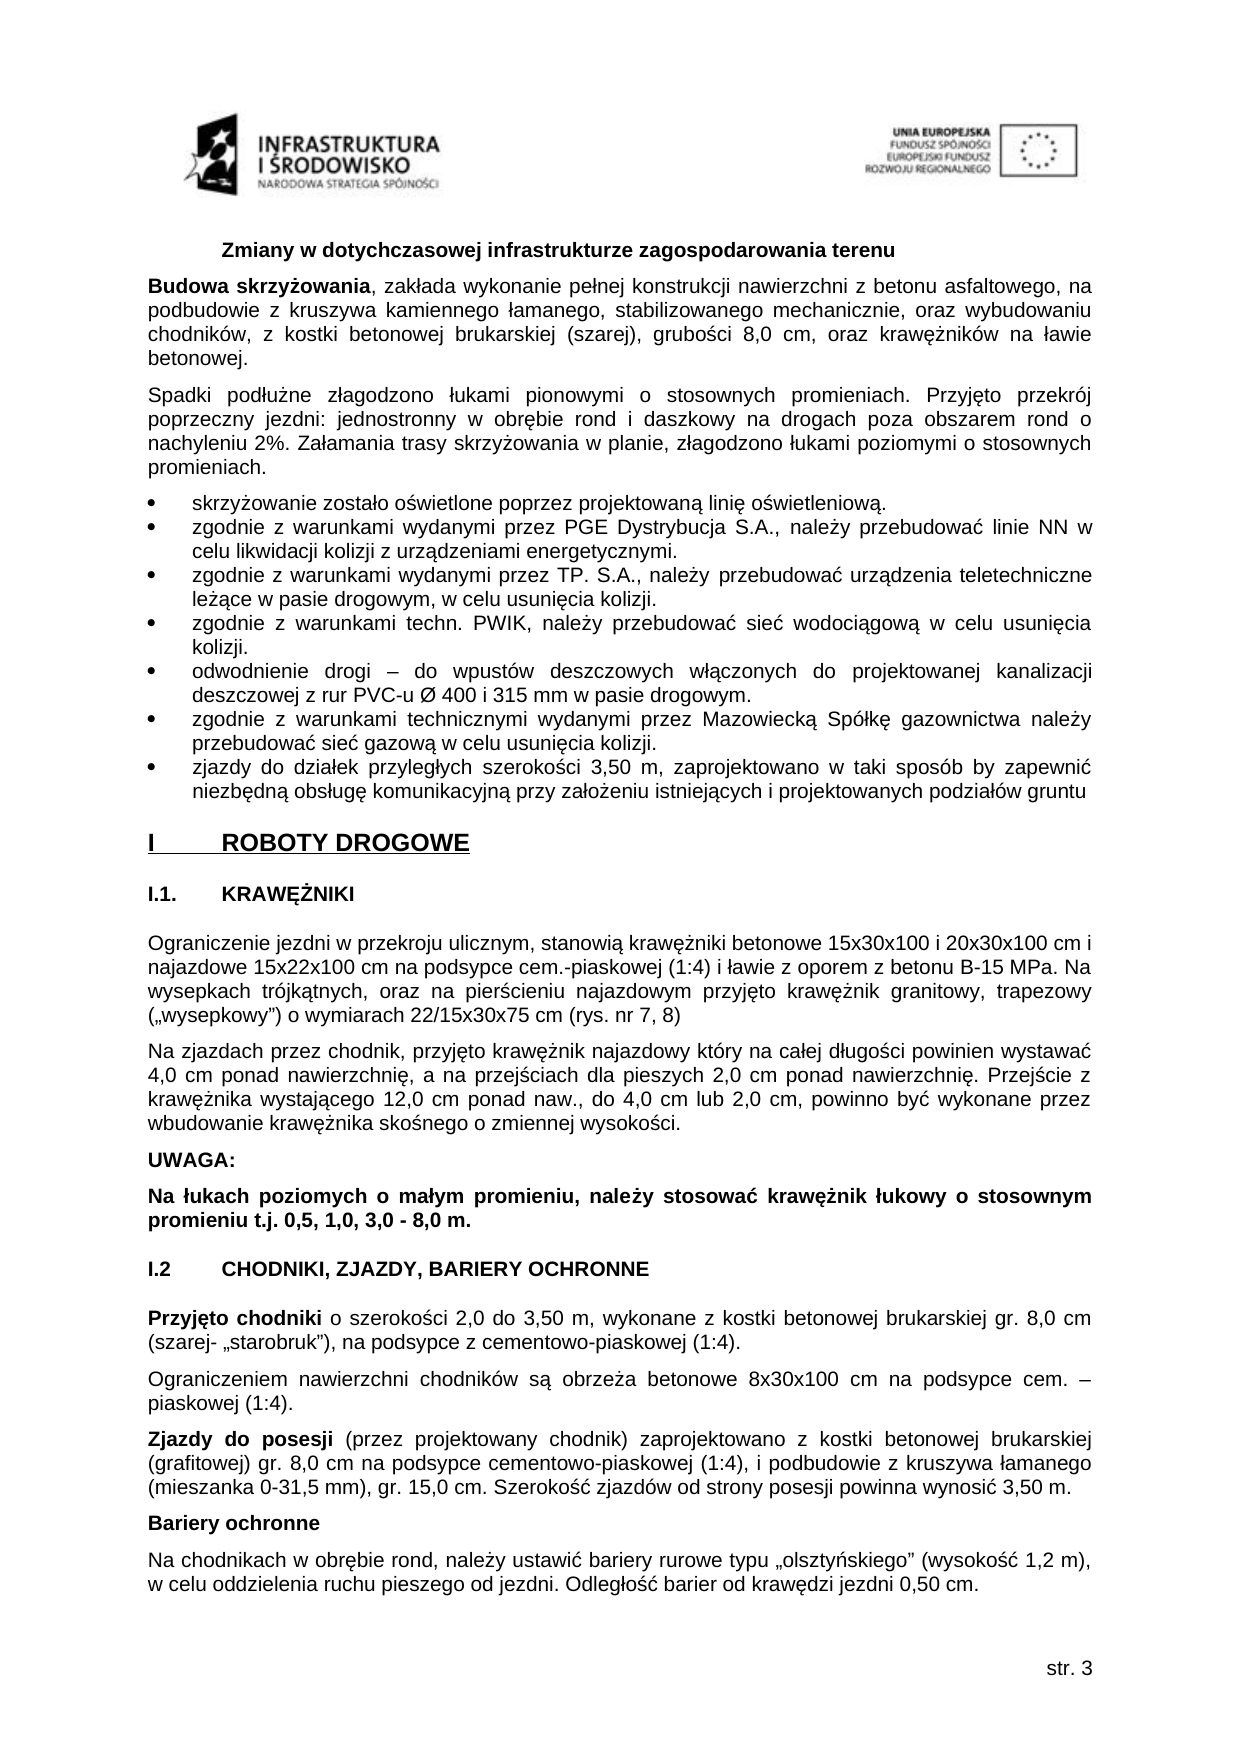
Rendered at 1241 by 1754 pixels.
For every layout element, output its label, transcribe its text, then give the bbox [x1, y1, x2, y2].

text Spadki podłużne złagodzono łukami pionowymi o stosownych promieniach. Przyjęto przekrój poprzeczny jezdni: jednostronny w obrębie rond i daszkowy na drogach poza obszarem rond o nachyleniu 2%. Załamania trasy skrzyżowania w planie, złagodzono łukami poziomymi o stosownych promieniach. [148, 383, 1093, 478]
text Zmiany w dotychczasowej infrastrukturze zagospodarowania terenu [221, 238, 1093, 262]
text UWAGA: [148, 1148, 1093, 1172]
text  zjazdy do działek przyległych szerokości , zaprojektowano w taki sposób by zapewnić niezbędną obsługę komunikacyjną przy założeniu istniejących i projektowanych podziałów gruntu [148, 755, 1093, 803]
text  zgodnie z warunkami wydanymi przez PGE Dystrybucja S.A., należy przebudować linie NN w celu likwidacji kolizji z urządzeniami energetycznymi. [148, 515, 1093, 563]
text Na łukach poziomych o małym promieniu, należy stosować krawężnik łukowy o stosownym promieniu t.j. 0,5, 1,0, 3,0 - . [148, 1184, 1093, 1232]
text  skrzyżowanie zostało oświetlone poprzez projektowaną linię oświetleniową. [148, 491, 1093, 515]
text  zgodnie z warunkami technicznymi wydanymi przez Mazowiecką Spółkę gazownictwa należy przebudować sieć gazową w celu usunięcia kolizji. [148, 707, 1093, 755]
text Na zjazdach przez chodnik, przyjęto krawężnik najazdowy który na całej długości powinien wystawać ponad nawierzchnię, a na przejściach dla pieszych ponad nawierzchnię. Przejście z krawężnika wystającego ponad naw., do lub , powinno być wykonane przez wbudowanie krawężnika skośnego o zmiennej wysokości. [148, 1039, 1093, 1135]
text I ROBOTY DROGOWE [148, 828, 1093, 857]
text Ograniczenie jezdni w przekroju ulicznym, stanowią krawężniki betonowe 15x30x100 i 20x30x100 cm i najazdowe 15x22x100 cm na podsypce cem.-piaskowej (1:4) i ławie z oporem z betonu B-15 MPa. Na wysepkach trójkątnych, oraz na pierścieniu najazdowym przyjęto krawężnik granitowy, trapezowy („wysepkowy”) o wymiarach 22/15x30x75 cm (rys. nr 7, 8) [148, 931, 1093, 1027]
text Bariery ochronne [148, 1511, 1093, 1535]
text Na chodnikach w obrębie rond, należy ustawić bariery rurowe typu „olsztyńskiego” (wysokość ), w celu oddzielenia ruchu pieszego od jezdni. Odległość barier od krawędzi jezdni . [148, 1548, 1093, 1596]
text Budowa skrzyżowania, zakłada wykonanie pełnej konstrukcji nawierzchni z betonu asfaltowego, na podbudowie z kruszywa kamiennego łamanego, stabilizowanego mechanicznie, oraz wybudowaniu chodników, z kostki betonowej brukarskiej (szarej), grubości , oraz krawężników na ławie betonowej. [148, 274, 1093, 370]
text Ograniczeniem nawierzchni chodników są obrzeża betonowe 8x30x100 cm na podsypce cem. – piaskowej (1:4). [148, 1366, 1093, 1414]
text  odwodnienie drogi – do wpustów deszczowych włączonych do projektowanej kanalizacji deszczowej z rur PVC-u Ø 400 i w pasie drogowym. [148, 659, 1093, 707]
text Przyjęto chodniki o szerokości 2,0 do , wykonane z kostki betonowej brukarskiej gr. (szarej- „starobruk”), na podsypce z cementowo-piaskowej (1:4). [148, 1306, 1093, 1354]
text  zgodnie z warunkami wydanymi przez TP. S.A., należy przebudować urządzenia teletechniczne leżące w pasie drogowym, w celu usunięcia kolizji. [148, 563, 1093, 611]
text I.2 CHODNIKI, ZJAZDY, BARIERY OCHRONNE [148, 1257, 1093, 1281]
picture [147, 73, 1093, 238]
text  zgodnie z warunkami techn. PWIK, należy przebudować sieć wodociągową w celu usunięcia kolizji. [148, 611, 1093, 659]
text Zjazdy do posesji (przez projektowany chodnik) zaprojektowano z kostki betonowej brukarskiej (grafitowej) gr. na podsypce cementowo-piaskowej (1:4), i podbudowie z kruszywa łamanego (mieszanka 0-), gr. . Szerokość zjazdów od strony posesji powinna wynosić . [148, 1427, 1093, 1499]
text I.1. KRAWĘŻNIKI [148, 882, 1093, 906]
